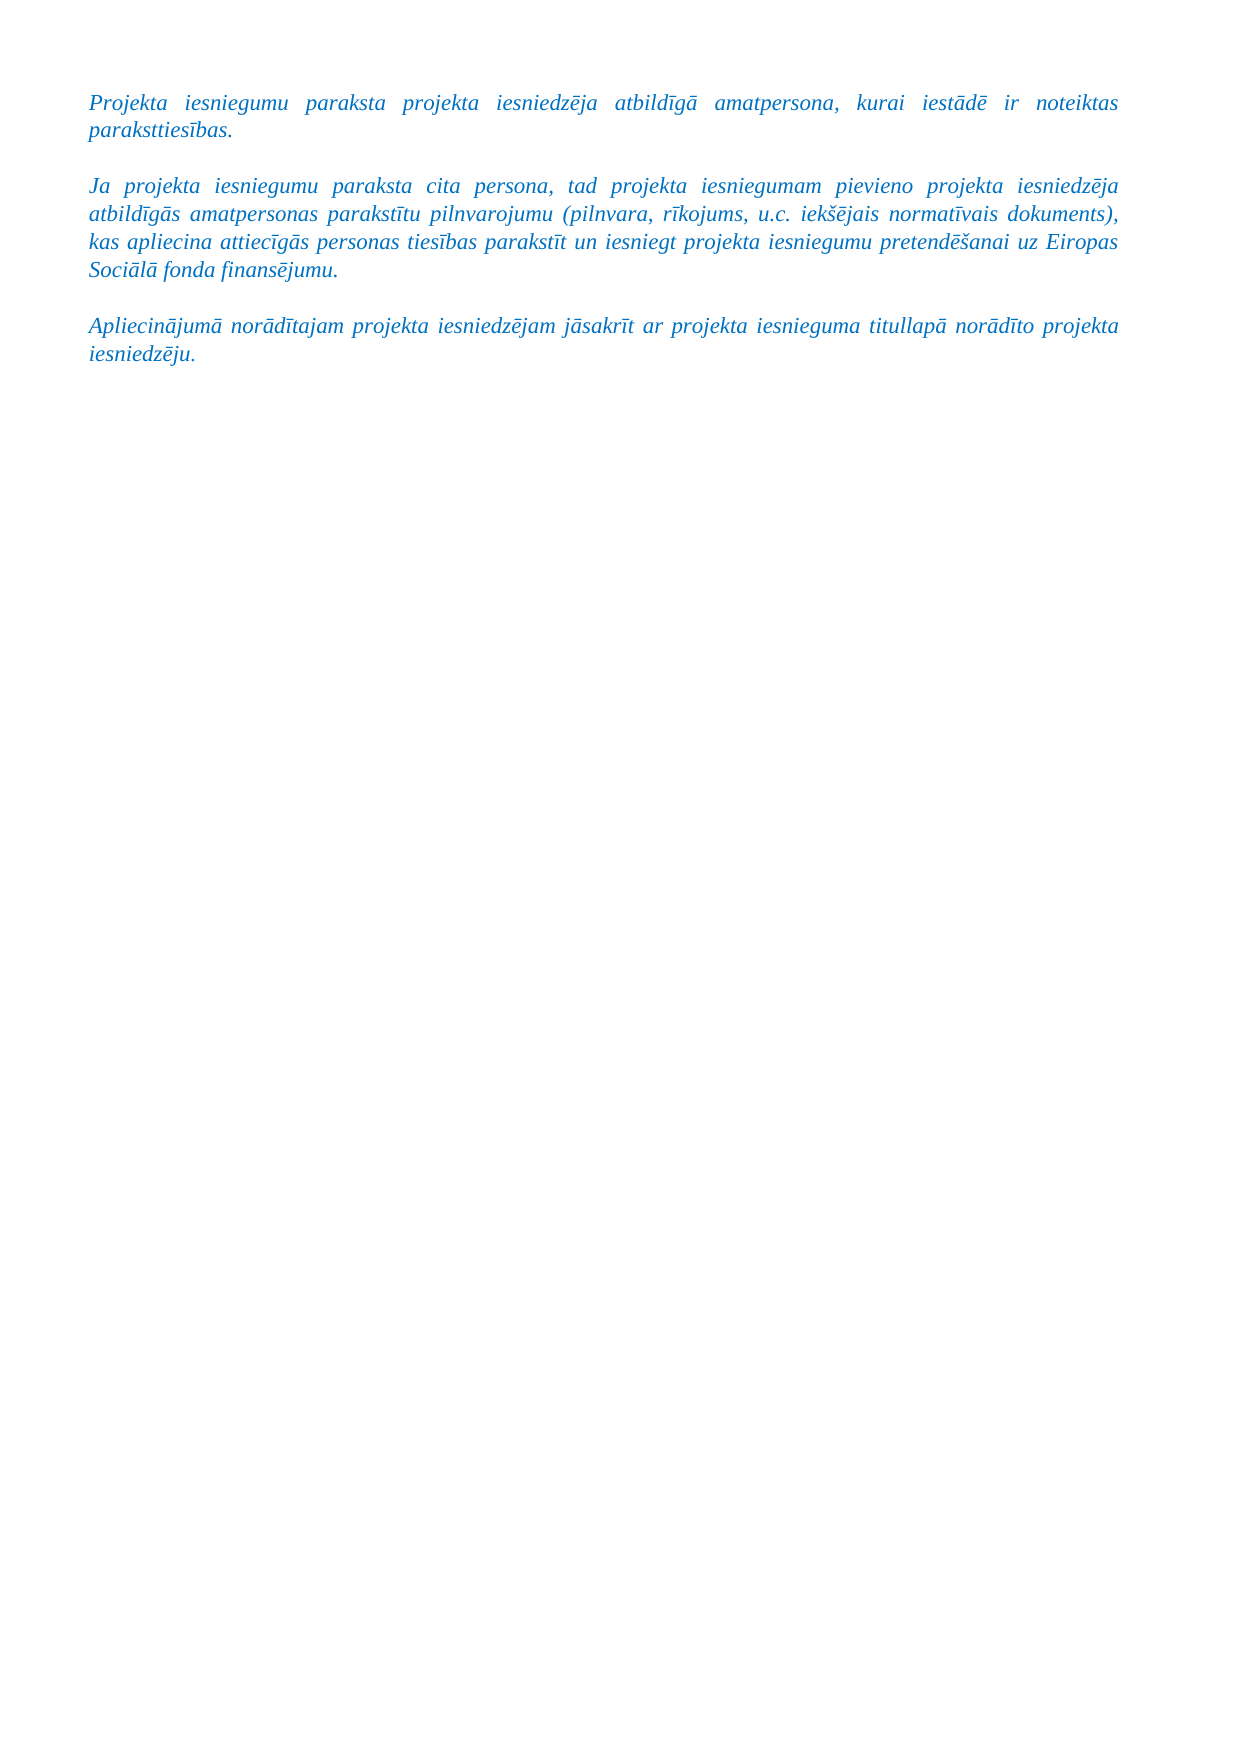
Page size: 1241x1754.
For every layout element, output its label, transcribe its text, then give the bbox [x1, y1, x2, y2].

text Apliecinājumā norādītajam projekta iesniedzējam jāsakrīt ar projekta iesnieguma titullapā norādīto projekta iesniedzēju. [89, 312, 1122, 366]
text Ja projekta iesniegumu paraksta cita persona, tad projekta iesniegumam pievieno projekta iesniedzēja atbildīgās amatpersonas parakstītu pilnvarojumu (pilnvara, rīkojums, u.c. iekšējais normatīvais dokuments), kas apliecina attiecīgās personas tiesības parakstīt un iesniegt projekta iesniegumu pretendēšanai uz Eiropas Sociālā fonda finansējumu. [89, 172, 1122, 282]
text Projekta iesniegumu paraksta projekta iesniedzēja atbildīgā amatpersona, kurai iestādē ir noteiktas paraksttiesības. [89, 89, 1122, 143]
